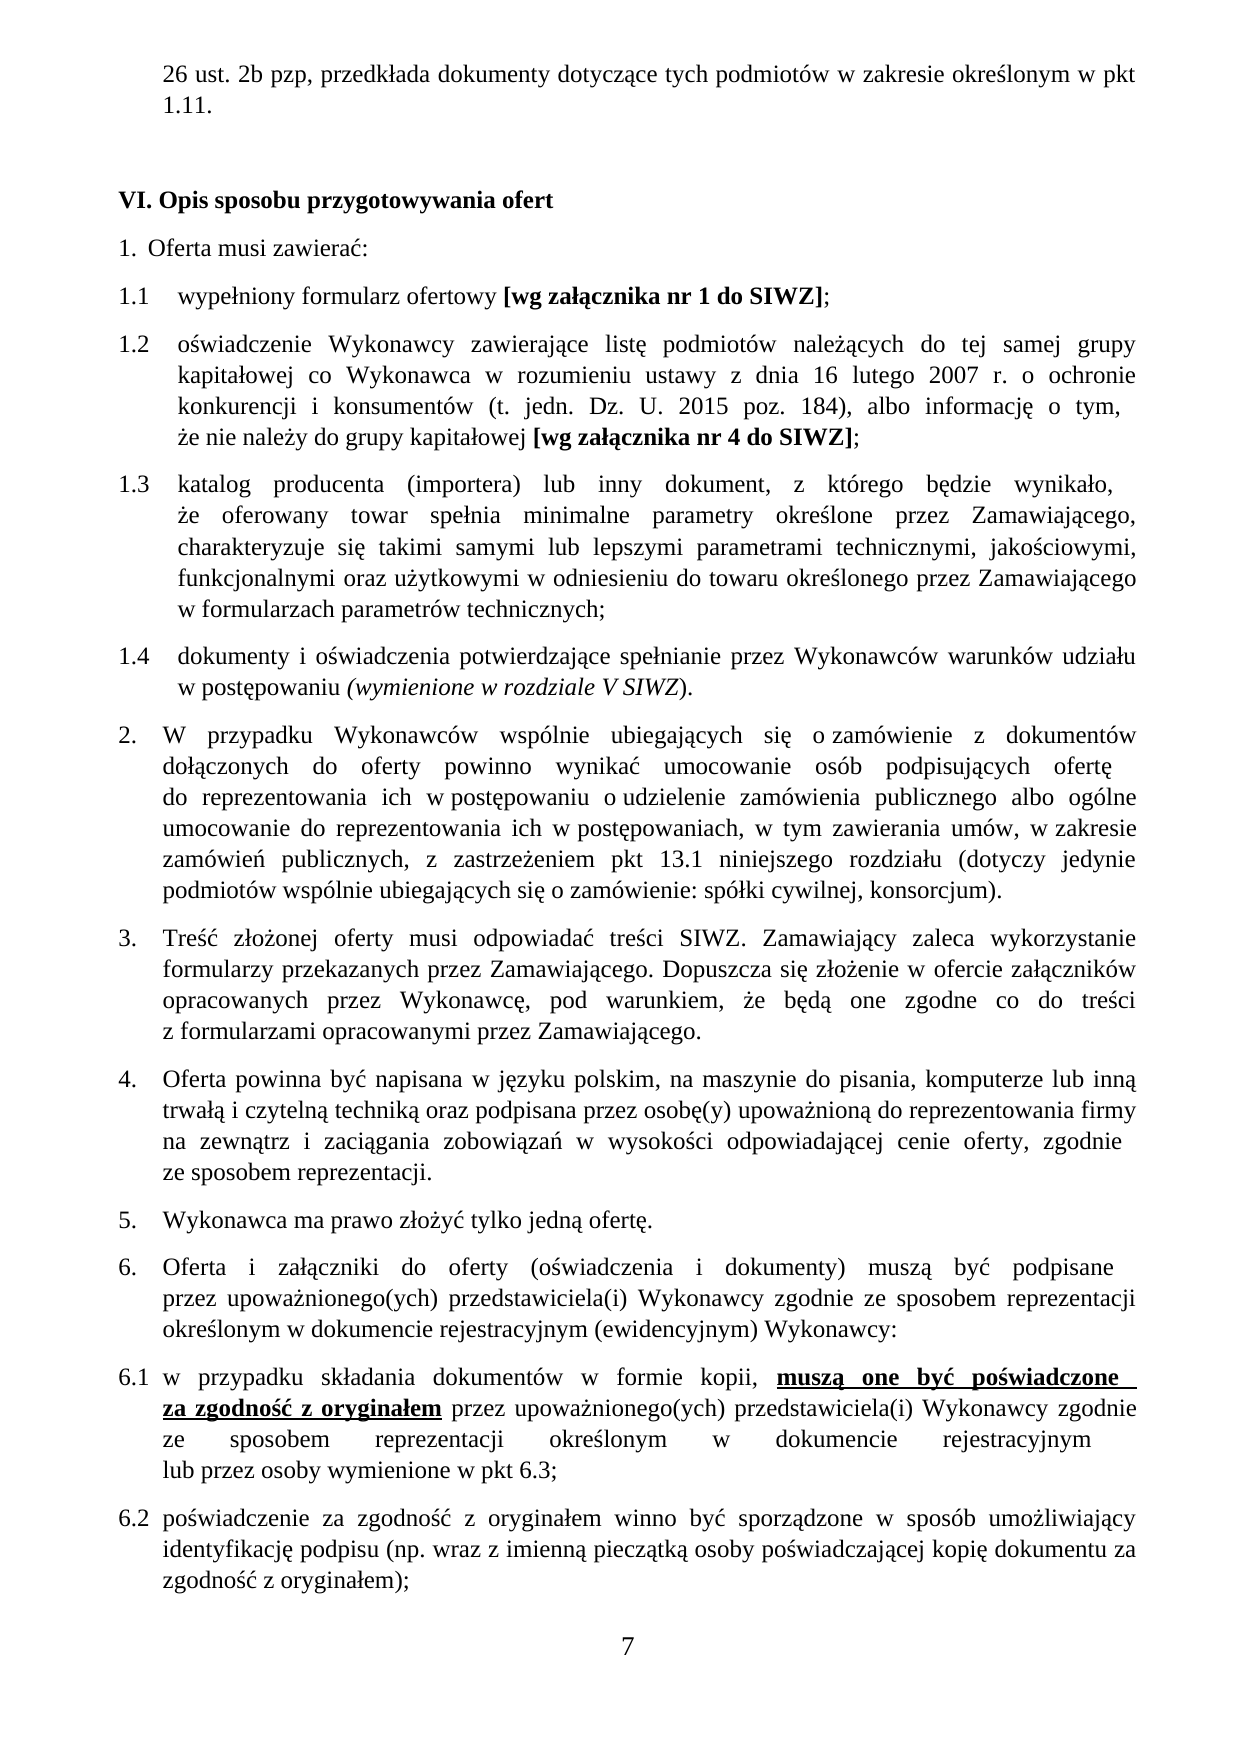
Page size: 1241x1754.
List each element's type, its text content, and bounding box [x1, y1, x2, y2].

list Wykonawca ma prawo złożyć tylko jedną ofertę. [118, 1205, 1137, 1233]
list dokumenty i oświadczenia potwierdzające spełnianie przez Wykonawców warunków udziału w postępowaniu (wymienione w rozdziale V SIWZ). [118, 641, 1137, 701]
list W przypadku Wykonawców wspólnie ubiegających się o zamówienie z dokumentów dołączonych do oferty powinno wynikać umocowanie osób podpisujących ofertę do reprezentowania ich w postępowaniu o udzielenie zamówienia publicznego albo ogólne umocowanie do reprezentowania ich w postępowaniach, w tym zawierania umów, w zakresie zamówień publicznych, z zastrzeżeniem pkt 13.1 niniejszego rozdziału (dotyczy jedynie podmiotów wspólnie ubiegających się o zamówienie: spółki cywilnej, konsorcjum). [118, 720, 1137, 904]
list Oferta i załączniki do oferty (oświadczenia i dokumenty) muszą być podpisane przez upoważnionego(ych) przedstawiciela(i) Wykonawcy zgodnie ze sposobem reprezentacji określonym w dokumencie rejestracyjnym (ewidencyjnym) Wykonawcy: [118, 1252, 1137, 1343]
list poświadczenie za zgodność z oryginałem winno być sporządzone w sposób umożliwiający identyfikację podpisu (np. wraz z imienną pieczątką osoby poświadczającej kopię dokumentu za zgodność z oryginałem); [118, 1503, 1137, 1594]
text VI. Opis sposobu przygotowywania ofert [118, 186, 1137, 214]
list Oferta powinna być napisana w języku polskim, na maszynie do pisania, komputerze lub inną trwałą i czytelną techniką oraz podpisana przez osobę(y) upoważnioną do reprezentowania firmy na zewnątrz i zaciągania zobowiązań w wysokości odpowiadającej cenie oferty, zgodnie ze sposobem reprezentacji. [118, 1064, 1137, 1186]
list katalog producenta (importera) lub inny dokument, z którego będzie wynikało, że oferowany towar spełnia minimalne parametry określone przez Zamawiającego, charakteryzuje się takimi samymi lub lepszymi parametrami technicznymi, jakościowymi, funkcjonalnymi oraz użytkowymi w odniesieniu do towaru określonego przez Zamawiającego w formularzach parametrów technicznych; [118, 469, 1137, 622]
list oświadczenie Wykonawcy zawierające listę podmiotów należących do tej samej grupy kapitałowej co Wykonawca w rozumieniu ustawy z dnia 16 lutego 2007 r. o ochronie konkurencji i konsumentów (t. jedn. Dz. U. 2015 poz. 184), albo informację o tym, że nie należy do grupy kapitałowej [wg załącznika nr 4 do SIWZ]; [118, 329, 1137, 451]
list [118, 59, 1137, 119]
list Oferta musi zawierać: [118, 233, 1137, 262]
list Treść złożonej oferty musi odpowiadać treści SIWZ. Zamawiający zaleca wykorzystanie formularzy przekazanych przez Zamawiającego. Dopuszcza się złożenie w ofercie załączników opracowanych przez Wykonawcę, pod warunkiem, że będą one zgodne co do treści z formularzami opracowanymi przez Zamawiającego. [118, 923, 1137, 1045]
list wypełniony formularz ofertowy [wg załącznika nr 1 do SIWZ]; [118, 281, 1137, 310]
list w przypadku składania dokumentów w formie kopii, muszą one być poświadczone za zgodność z oryginałem przez upoważnionego(ych) przedstawiciela(i) Wykonawcy zgodnie ze sposobem reprezentacji określonym w dokumencie rejestracyjnym lub przez osoby wymienione w pkt 6.3; [118, 1362, 1137, 1484]
